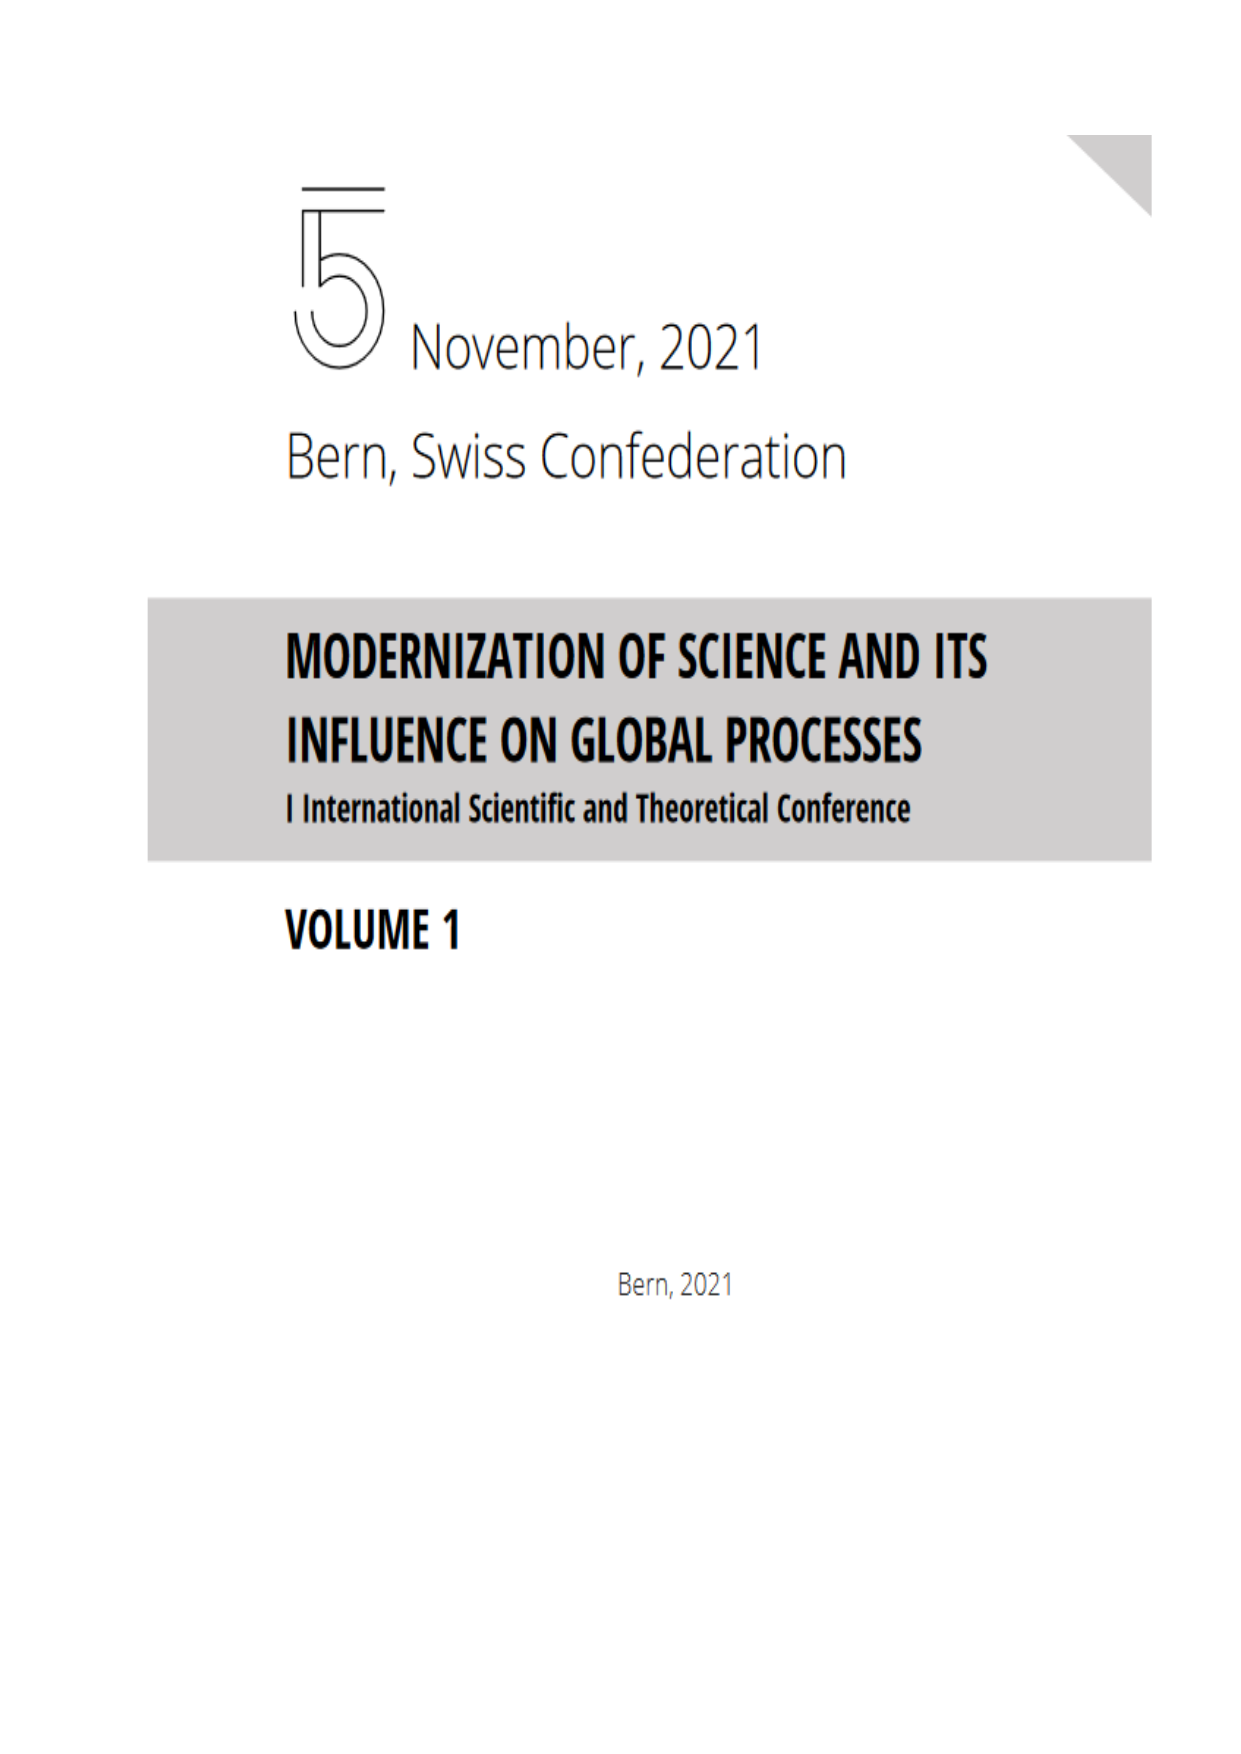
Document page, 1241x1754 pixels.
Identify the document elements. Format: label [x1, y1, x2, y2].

picture [147, 135, 1152, 1448]
